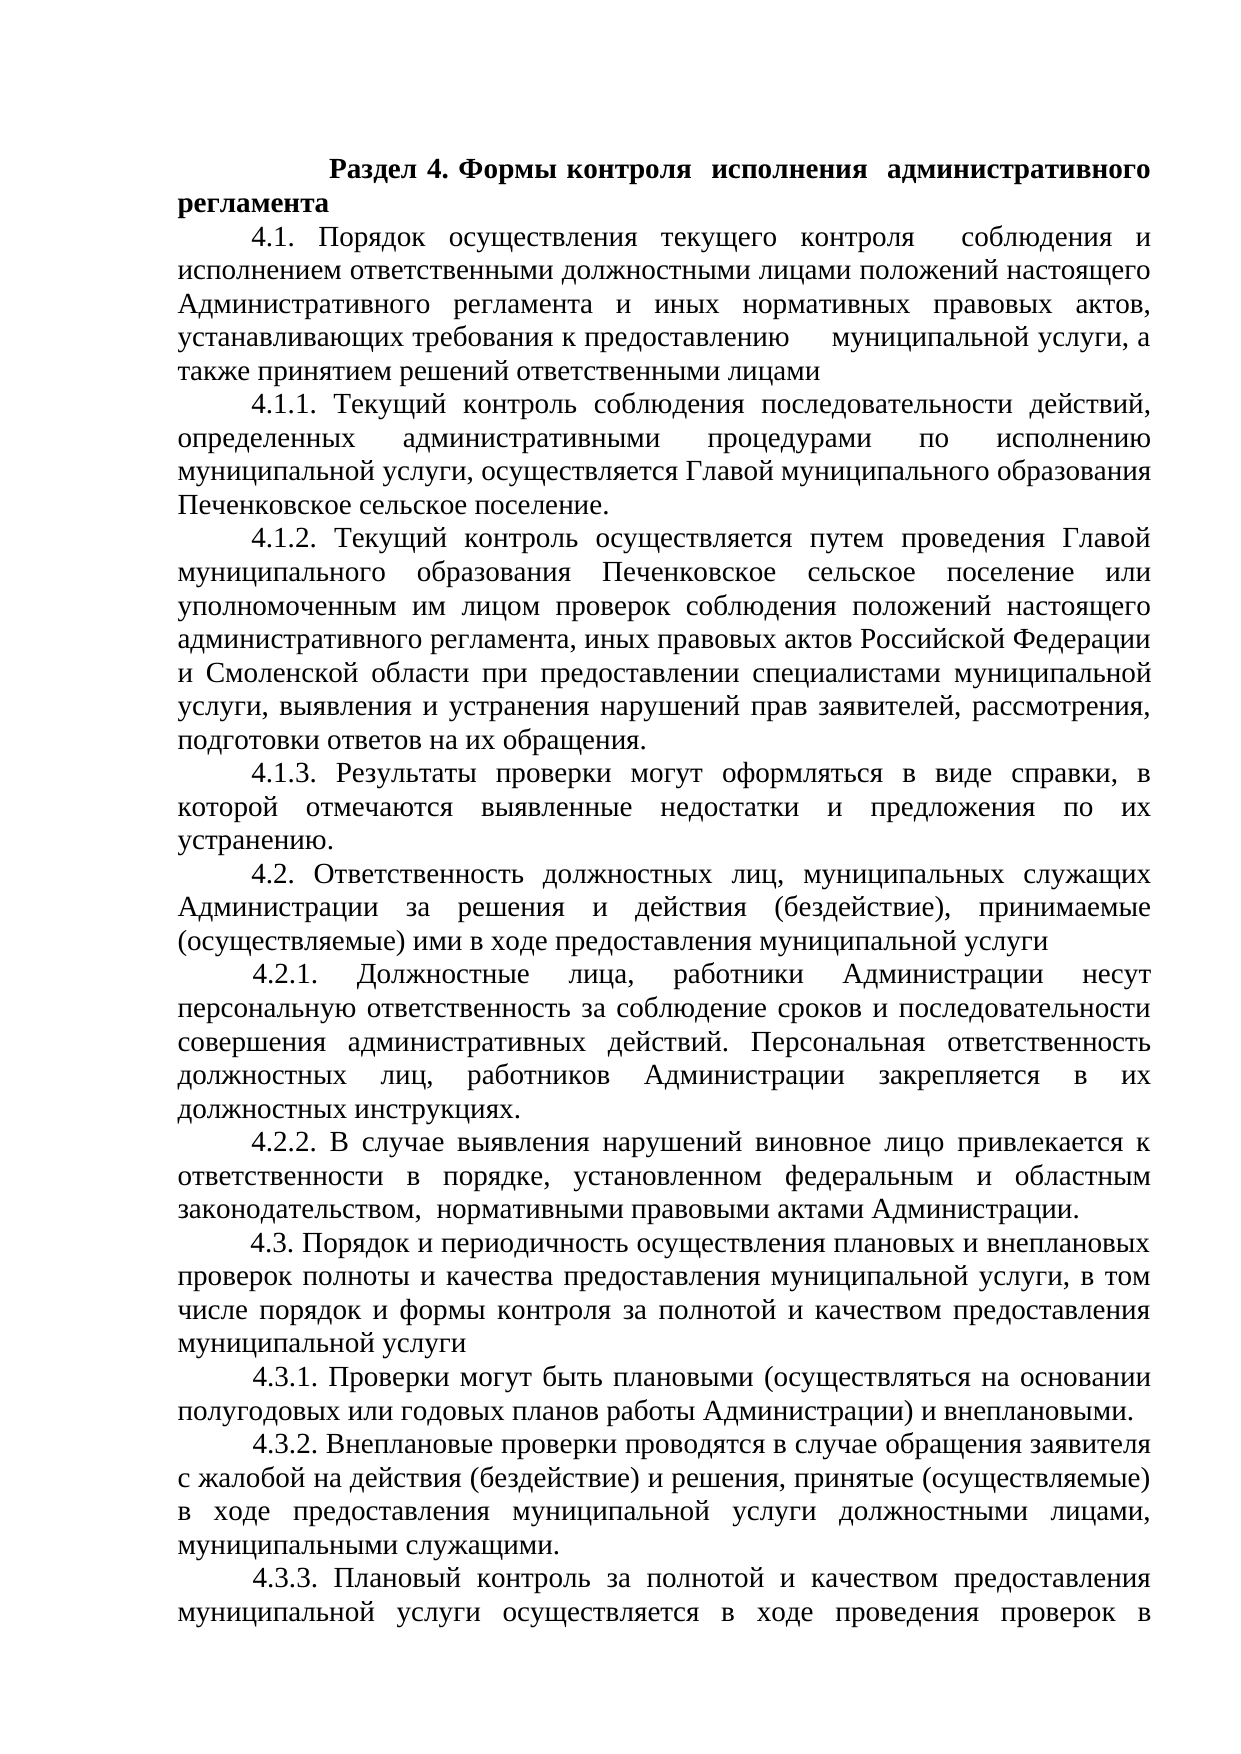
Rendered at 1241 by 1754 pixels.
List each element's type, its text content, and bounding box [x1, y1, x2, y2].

text 4.3.2. Внеплановые проверки проводятся в случае обращения заявителя с жалобой на действия (бездействие) и решения, принятые (осуществляемые) в ходе предоставления муниципальной услуги должностными лицами, муниципальными служащими. [177, 1426, 1152, 1560]
text 4.1.1. Текущий контроль соблюдения последовательности действий, определенных административными процедурами по исполнению муниципальной услуги, осуществляется Главой муниципального образования Печенковское сельское поселение. [177, 386, 1152, 521]
text 4.2.2. В случае выявления нарушений виновное лицо привлекается к ответственности в порядке, установленном федеральным и областным законодательством, нормативными правовыми актами Администрации. [177, 1124, 1152, 1225]
text Раздел 4. Формы контроля исполнения административного регламента [177, 152, 1152, 219]
text 4.2. Ответственность должностных лиц, муниципальных служащих Администрации за решения и действия (бездействие), принимаемые (осуществляемые) ими в ходе предоставления муниципальной услуги [177, 856, 1152, 957]
text 4.2.1. Должностные лица, работники Администрации несут персональную ответственность за соблюдение сроков и последовательности совершения административных действий. Персональная ответственность должностных лиц, работников Администрации закрепляется в их должностных инструкциях. [177, 957, 1152, 1124]
text 4.3.1. Проверки могут быть плановыми (осуществляться на основании полугодовых или годовых планов работы Администрации) и внеплановыми. [177, 1359, 1152, 1426]
text 4.1. Порядок осуществления текущего контроля соблюдения и исполнением ответственными должностными лицами положений настоящего Административного регламента и иных нормативных правовых актов, устанавливающих требования к предоставлению муниципальной услуги, а также принятием решений ответственными лицами [177, 219, 1152, 386]
text 4.1.2. Текущий контроль осуществляется путем проведения Главой муниципального образования Печенковское сельское поселение или уполномоченным им лицом проверок соблюдения положений настоящего административного регламента, иных правовых актов Российской Федерации и Смоленской области при предоставлении специалистами муниципальной услуги, выявления и устранения нарушений прав заявителей, рассмотрения, подготовки ответов на их обращения. [177, 521, 1152, 755]
text 4.1.3. Результаты проверки могут оформляться в виде справки, в которой отмечаются выявленные недостатки и предложения по их устранению. [177, 755, 1152, 856]
text 4.3. Порядок и периодичность осуществления плановых и внеплановых проверок полноты и качества предоставления муниципальной услуги, в том числе порядок и формы контроля за полнотой и качеством предоставления муниципальной услуги [177, 1225, 1152, 1359]
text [177, 1560, 1152, 1627]
